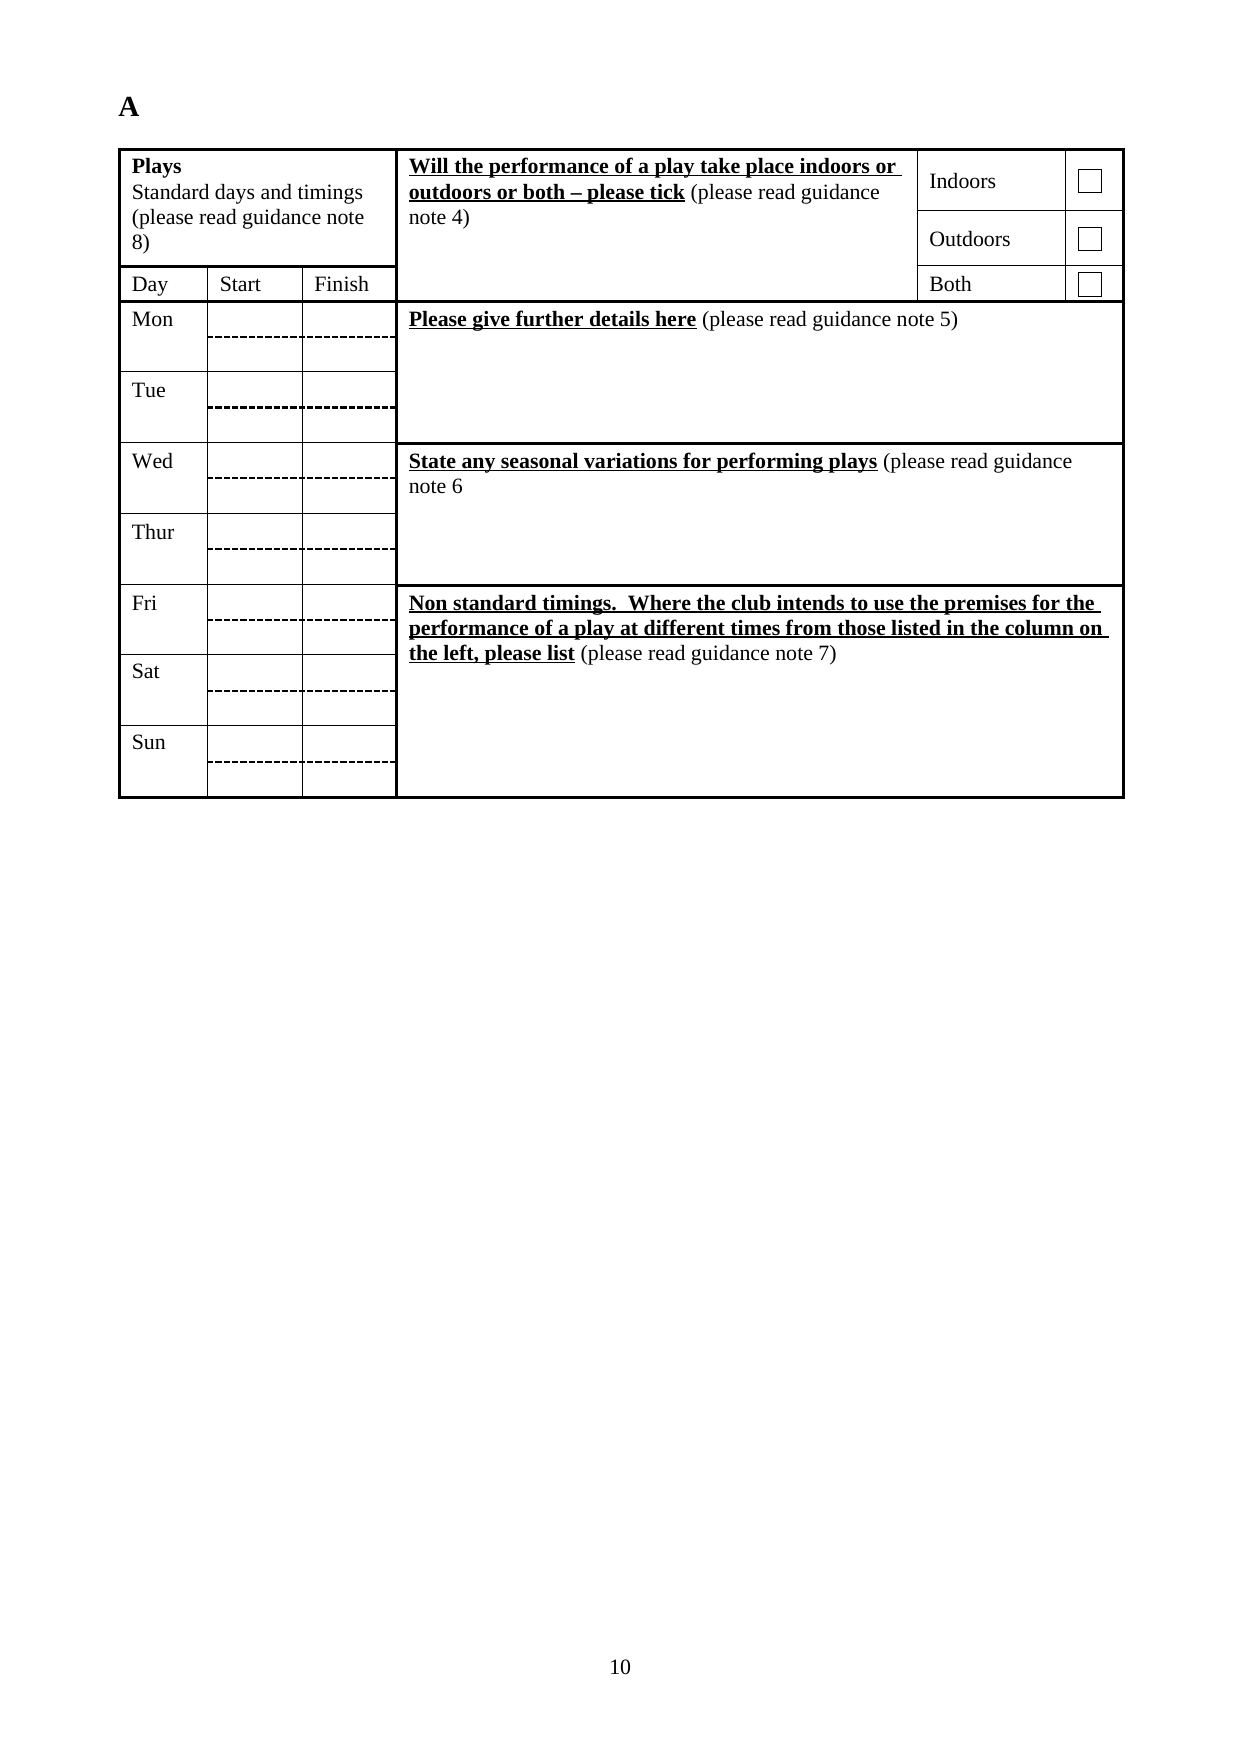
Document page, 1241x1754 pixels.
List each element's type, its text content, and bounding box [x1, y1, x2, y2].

table_cell [303, 406, 395, 442]
table_cell [303, 619, 395, 654]
table_cell [208, 303, 302, 336]
table_cell [303, 726, 395, 761]
table_cell [208, 690, 302, 725]
table_cell [303, 336, 395, 371]
table_cell [208, 761, 302, 796]
table_cell [303, 655, 395, 690]
table_cell [208, 372, 302, 406]
table_cell [303, 303, 395, 336]
table_cell [1066, 266, 1122, 300]
table_cell [303, 585, 395, 619]
table_cell [208, 726, 302, 761]
table_cell Tue [121, 372, 207, 442]
table_cell [1066, 211, 1122, 265]
table_cell Thur [121, 514, 207, 583]
text A [118, 89, 1122, 122]
table_cell Non standard timings. Where the club intends to use the premises for the performance of a play at different times from those listed in the column on the left, please list (please read guidance note 7) [398, 587, 1122, 796]
table_cell [303, 514, 395, 548]
table_cell Sat [121, 655, 207, 725]
table_cell Fri [121, 585, 207, 654]
table_cell State any seasonal variations for performing plays (please read guidance note 6 [398, 445, 1122, 583]
table_cell Mon [121, 303, 207, 371]
table_cell Finish [303, 268, 395, 300]
table_cell [208, 406, 302, 442]
table_cell [208, 548, 302, 583]
table_cell [208, 585, 302, 619]
table_cell [303, 761, 395, 796]
table_cell Both [918, 266, 1065, 300]
table_cell [303, 443, 395, 477]
table_cell [208, 619, 302, 654]
table_cell [303, 548, 395, 583]
table_cell [303, 372, 395, 406]
table_cell Please give further details here (please read guidance note 5) [398, 303, 1122, 442]
table_cell [303, 690, 395, 725]
table_cell Start [208, 268, 302, 300]
table_cell Day [121, 268, 207, 300]
table_cell [208, 514, 302, 548]
table_cell [208, 477, 302, 513]
table_header Will the performance of a play take place indoors or outdoors or both – please tick (please read guidance note 4) [398, 151, 917, 300]
table_header Plays Standard days and timings (please read guidance note 8) [121, 151, 395, 265]
table_header [1066, 151, 1122, 210]
table_cell [303, 477, 395, 513]
table_cell [208, 443, 302, 477]
table_cell [208, 336, 302, 371]
table_cell [208, 655, 302, 690]
table_cell Wed [121, 443, 207, 513]
table_cell Sun [121, 726, 207, 796]
table_cell Outdoors [918, 211, 1065, 265]
table_header Indoors [918, 151, 1065, 210]
